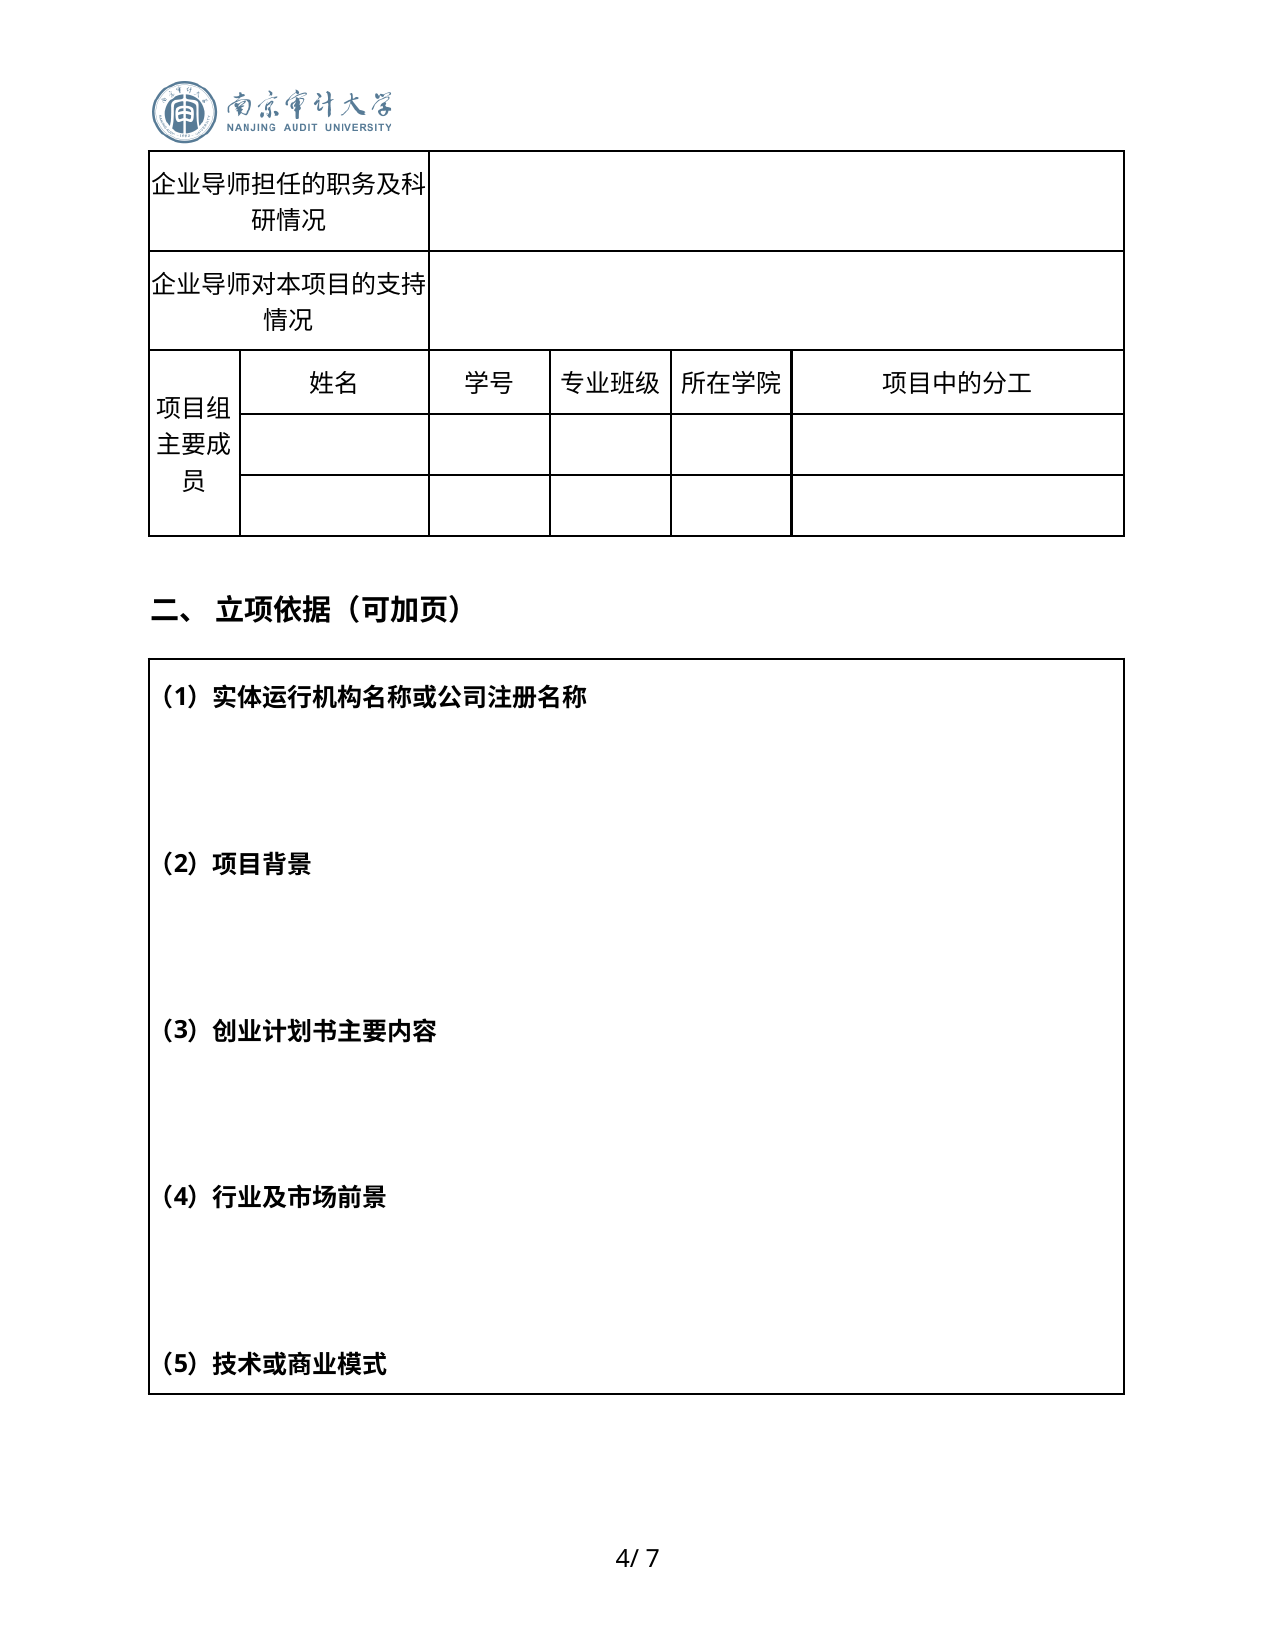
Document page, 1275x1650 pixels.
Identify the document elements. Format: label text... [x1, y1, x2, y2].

table_cell 企业导师担任的职务及科研情况 [150, 152, 428, 249]
table_cell [430, 252, 1123, 349]
table_cell 学号 [430, 351, 549, 412]
table_cell [793, 415, 1123, 474]
table_cell [551, 415, 670, 474]
table_cell [430, 476, 549, 535]
table_cell [551, 476, 670, 535]
picture [150, 77, 392, 146]
table_cell 项目中的分工 [793, 351, 1123, 412]
subtitle 二、 立项依据（可加页） [150, 566, 1125, 628]
table_cell [793, 476, 1123, 535]
table_cell 专业班级 [551, 351, 670, 412]
table_cell [241, 415, 428, 474]
table_cell [430, 152, 1123, 249]
table_cell [430, 415, 549, 474]
table_cell [672, 476, 790, 535]
table_cell [241, 476, 428, 535]
table_cell 所在学院 [672, 351, 790, 412]
table_cell [672, 415, 790, 474]
table_cell 企业导师对本项目的支持情况 [150, 252, 428, 349]
table_cell 项目组主要成员 [150, 351, 239, 535]
table_cell 姓名 [241, 351, 428, 412]
